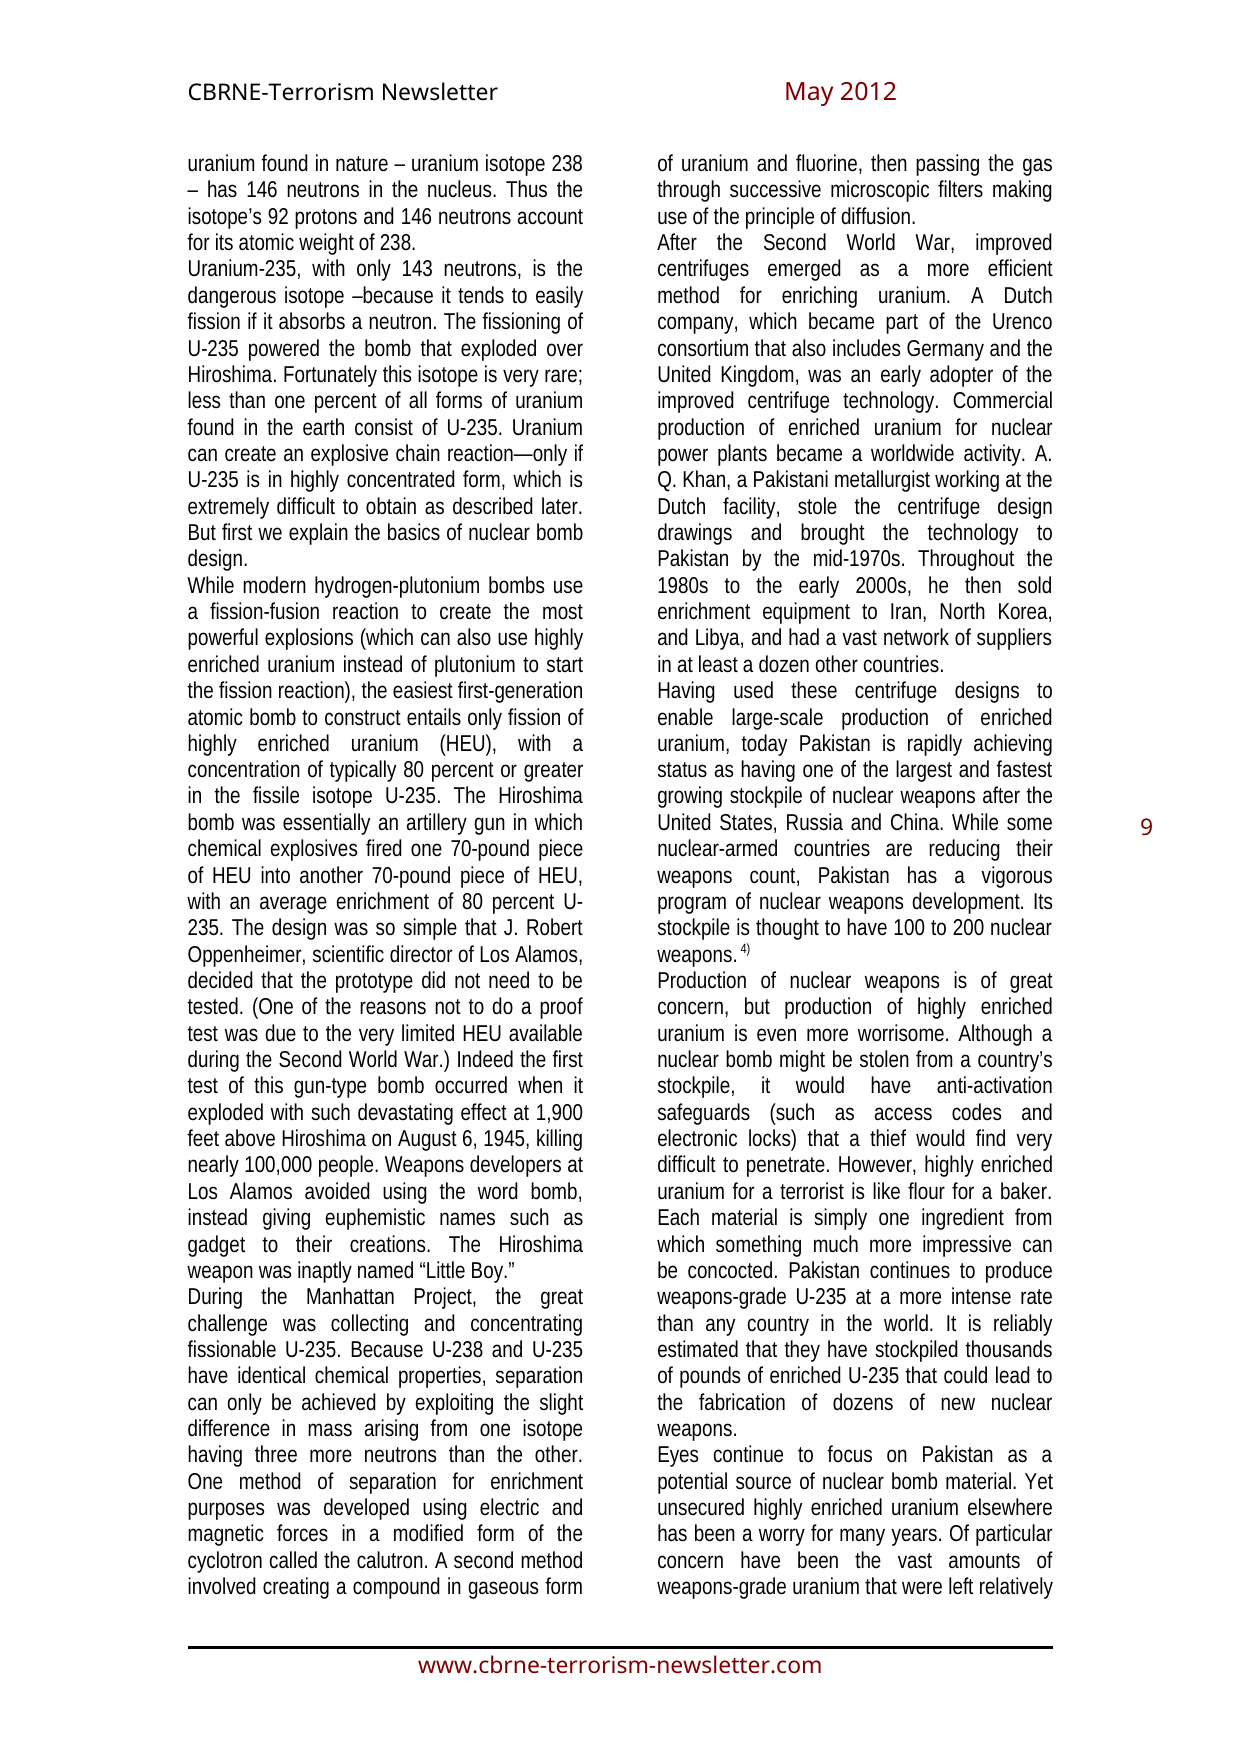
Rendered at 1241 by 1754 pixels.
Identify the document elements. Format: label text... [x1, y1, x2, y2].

text Having used these centrifuge designs to enable large-scale production of enriched uranium, today Pakistan is rapidly achieving status as having one of the largest and fastest growing stockpile of nuclear weapons after the United States, Russia and China. While some nuclear-armed countries are reducing their weapons count, Pakistan has a vigorous program of nuclear weapons development. Its stockpile is thought to have 100 to 200 nuclear weapons. 4) [657, 677, 1053, 967]
text Production of nuclear weapons is of great concern, but production of highly enriched uranium is even more worrisome. Although a nuclear bomb might be stolen from a country’s stockpile, it would have anti-activation safeguards (such as access codes and electronic locks) that a thief would find very difficult to penetrate. However, highly enriched uranium for a terrorist is like flour for a baker. Each material is simply one ingredient from which something much more impressive can be concocted. Pakistan continues to produce weapons-grade U-235 at a more intense rate than any country in the world. It is reliably estimated that they have stockpiled thousands of pounds of enriched U-235 that could lead to the fabrication of dozens of new nuclear weapons. [657, 967, 1053, 1441]
text After the Second World War, improved centrifuges emerged as a more efficient method for enriching uranium. A Dutch company, which became part of the Urenco consortium that also includes Germany and the United Kingdom, was an early adopter of the improved centrifuge technology. Commercial production of enriched uranium for nuclear power plants became a worldwide activity. A. Q. Khan, a Pakistani metallurgist working at the Dutch facility, stole the centrifuge design drawings and brought the technology to Pakistan by the mid-1970s. Throughout the 1980s to the early 2000s, he then sold enrichment equipment to Iran, North Korea, and Libya, and had a vast network of suppliers in at least a dozen other countries. [657, 229, 1053, 677]
text During the Manhattan Project, the great challenge was collecting and concentrating fissionable U-235. Because U-238 and U-235 have identical chemical properties, separation can only be achieved by exploiting the slight difference in mass arising from one isotope having three more neutrons than the other. One method of separation for enrichment purposes was developed using electric and magnetic forces in a modified form of the cyclotron called the calutron. A second method involved creating a compound in gaseous form of uranium and fluorine, then passing the gas through successive microscopic filters making use of the principle of diffusion. [187, 1283, 583, 1599]
text While modern hydrogen-plutonium bombs use a fission-fusion reaction to create the most powerful explosions (which can also use highly enriched uranium instead of plutonium to start the fission reaction), the easiest first-generation atomic bomb to construct entails only fission of highly enriched uranium (HEU), with a concentration of typically 80 percent or greater in the fissile isotope U-235. The Hiroshima bomb was essentially an artillery gun in which chemical explosives fired one 70-pound piece of HEU into another 70-pound piece of HEU, with an average enrichment of 80 percent U-235. The design was so simple that J. Robert Oppenheimer, scientific director of Los Alamos, decided that the prototype did not need to be tested. (One of the reasons not to do a proof test was due to the very limited HEU available during the Second World War.) Indeed the first test of this gun-type bomb occurred when it exploded with such devastating effect at 1,900 feet above Hiroshima on August 6, 1945, killing nearly 100,000 people. Weapons developers at Los Alamos avoided using the word bomb, instead giving euphemistic names such as gadget to their creations. The Hiroshima weapon was inaptly named “Little Boy.” [187, 572, 583, 1283]
text Uranium-235, with only 143 neutrons, is the dangerous isotope –because it tends to easily fission if it absorbs a neutron. The fissioning of U-235 powered the bomb that exploded over Hiroshima. Fortunately this isotope is very rare; less than one percent of all forms of uranium found in the earth consist of U-235. Uranium can create an explosive chain reaction—only if U-235 is in highly concentrated form, which is extremely difficult to obtain as described later. But first we explain the basics of nuclear bomb design. [187, 255, 583, 572]
